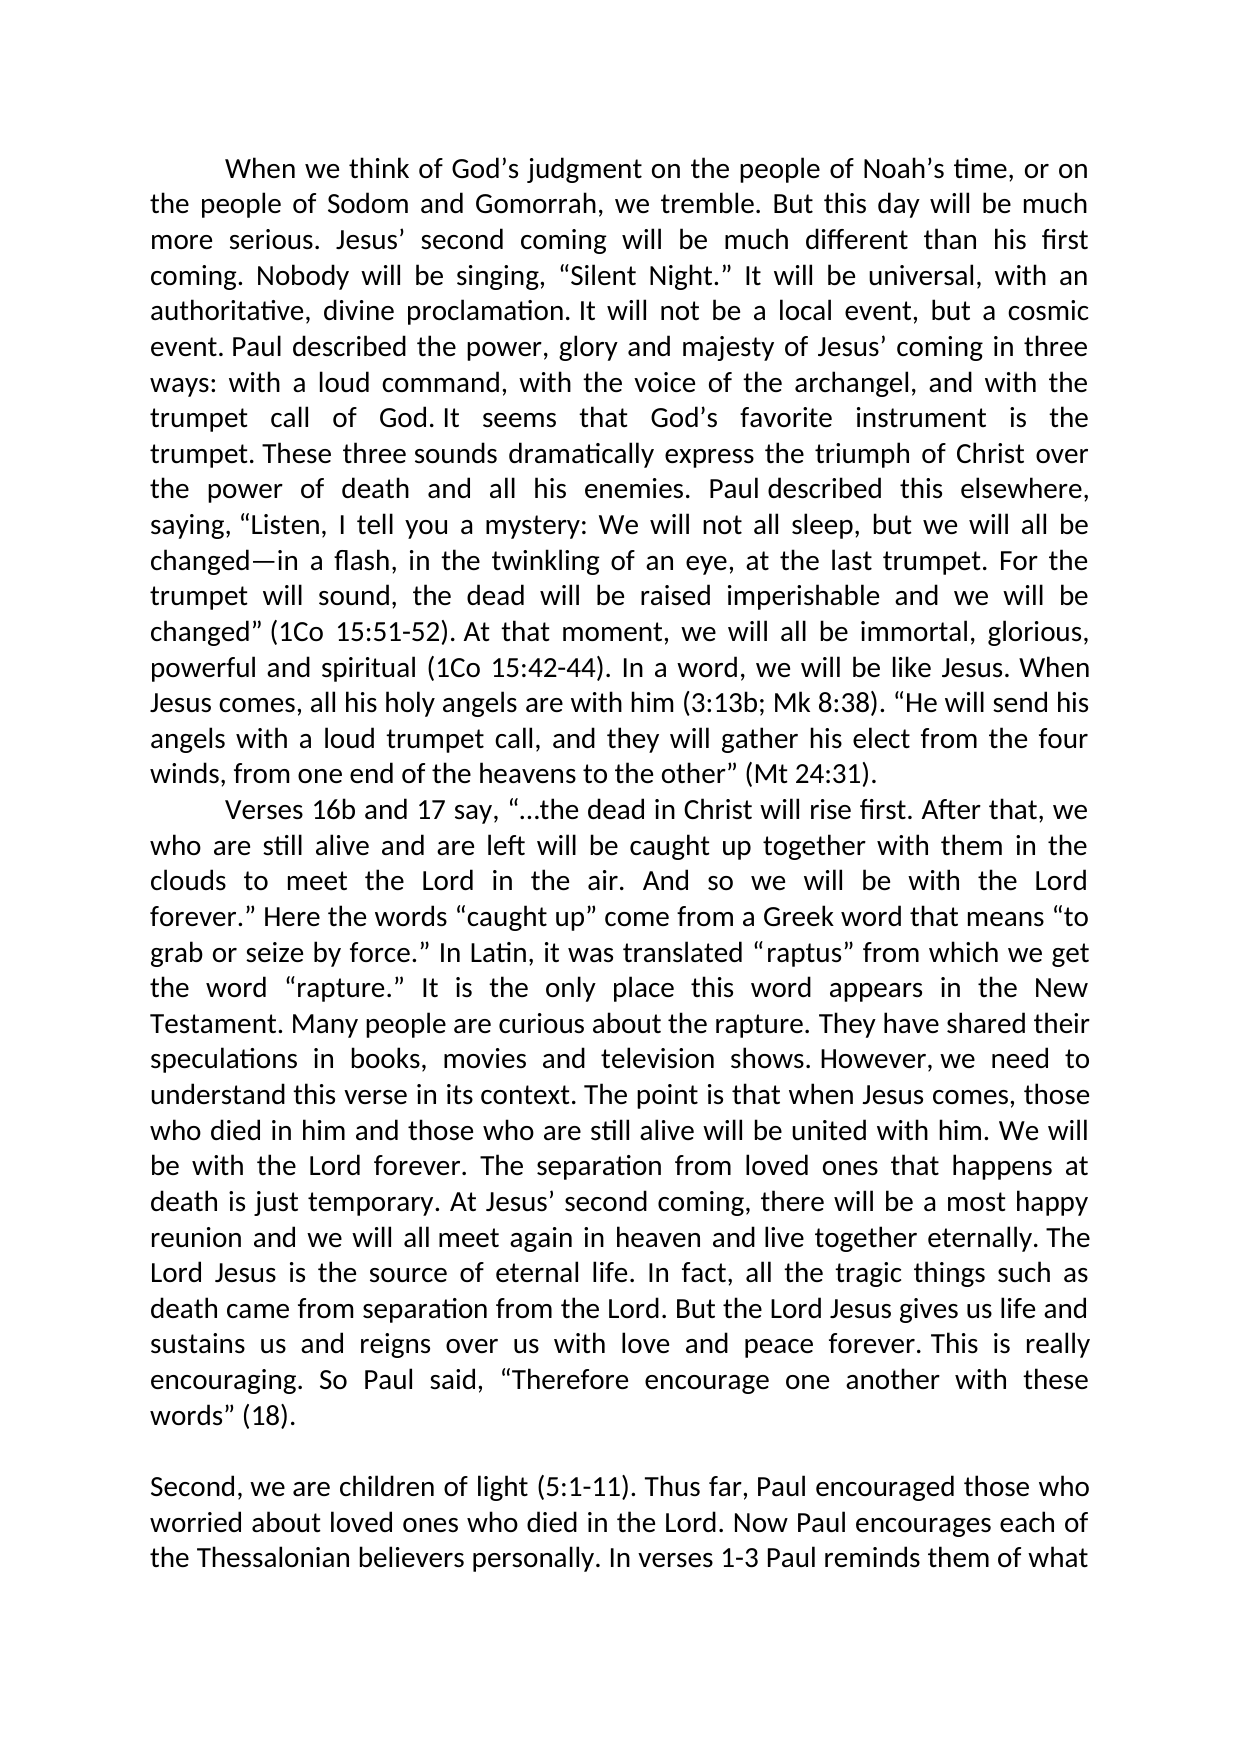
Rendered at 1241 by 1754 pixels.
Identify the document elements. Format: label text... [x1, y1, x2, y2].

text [150, 1468, 1090, 1575]
text Verses 16b and 17 say, “…the dead in Christ will rise first. After that, we who are still alive and are left will be caught up together with them in the clouds to meet the Lord in the air. And so we will be with the Lord forever.” Here the words “caught up” come from a Greek word that means “to grab or seize by force.” In Latin, it was translated “raptus” from which we get the word “rapture.” It is the only place this word appears in the New Testament. Many people are curious about the rapture. They have shared their speculations in books, movies and television shows. However, we need to understand this verse in its context. The point is that when Jesus comes, those who died in him and those who are still alive will be united with him. We will be with the Lord forever. The separation from loved ones that happens at death is just temporary. At Jesus’ second coming, there will be a most happy reunion and we will all meet again in heaven and live together eternally. The Lord Jesus is the source of eternal life. In fact, all the tragic things such as death came from separation from the Lord. But the Lord Jesus gives us life and sustains us and reigns over us with love and peace forever. This is really encouraging. So Paul said, “Therefore encourage one another with these words” (18). [150, 791, 1090, 1432]
text When we think of God’s judgment on the people of Noah’s time, or on the people of Sodom and Gomorrah, we tremble. But this day will be much more serious. Jesus’ second coming will be much different than his first coming. Nobody will be singing, “Silent Night.” It will be universal, with an authoritative, divine proclamation. It will not be a local event, but a cosmic event. Paul described the power, glory and majesty of Jesus’ coming in three ways: with a loud command, with the voice of the archangel, and with the trumpet call of God. It seems that God’s favorite instrument is the trumpet. These three sounds dramatically express the triumph of Christ over the power of death and all his enemies. Paul described this elsewhere, saying, “Listen, I tell you a mystery: We will not all sleep, but we will all be changed—in a flash, in the twinkling of an eye, at the last trumpet. For the trumpet will sound, the dead will be raised imperishable and we will be changed” (1Co 15:51-52). At that moment, we will all be immortal, glorious, powerful and spiritual (1Co 15:42-44). In a word, we will be like Jesus. When Jesus comes, all his holy angels are with him (3:13b; Mk 8:38). “He will send his angels with a loud trumpet call, and they will gather his elect from the four winds, from one end of the heavens to the other” (Mt 24:31). [150, 150, 1090, 791]
